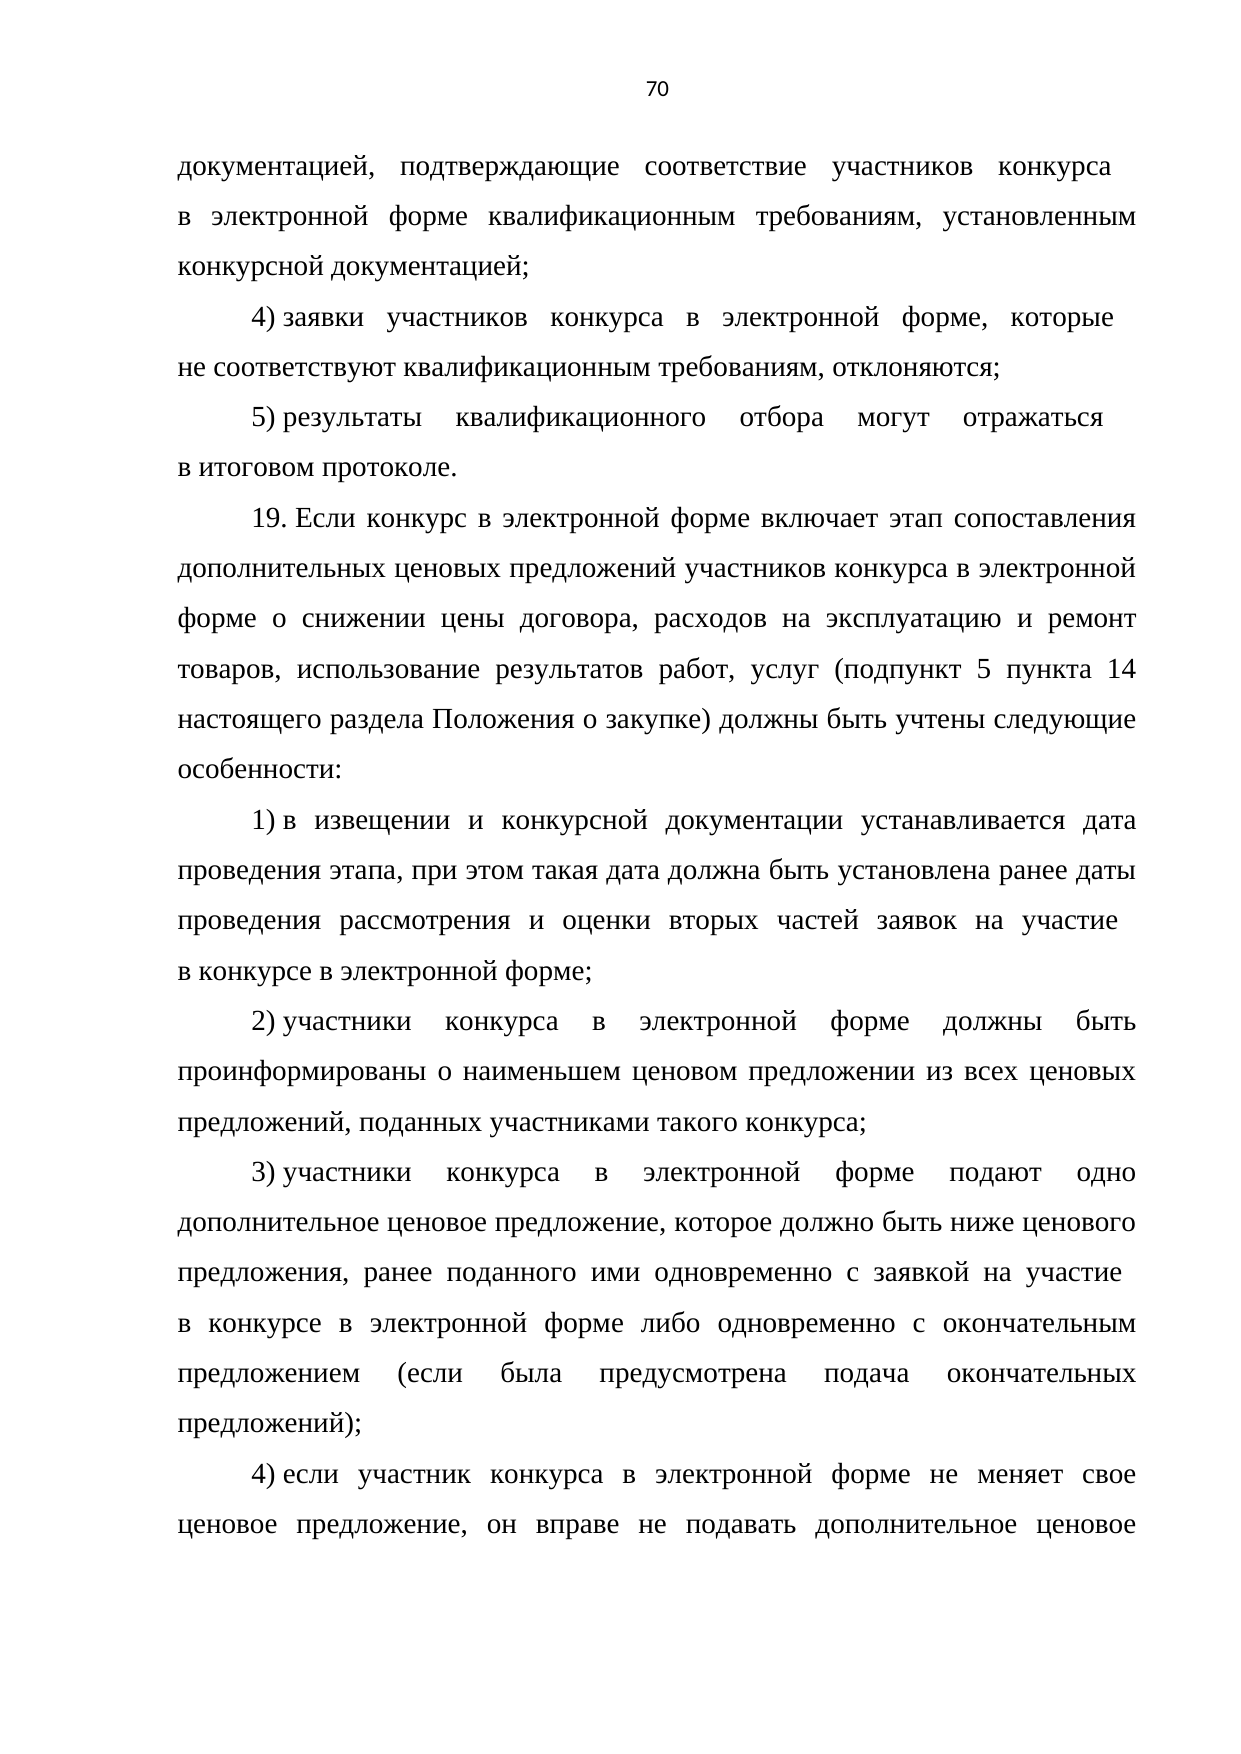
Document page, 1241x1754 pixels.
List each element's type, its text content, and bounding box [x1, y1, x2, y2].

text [177, 1456, 1137, 1540]
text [177, 148, 1137, 282]
text 3) участники конкурса в электронной форме подают одно дополнительное ценовое предложение, которое должно быть ниже ценового предложения, ранее поданного ими одновременно с заявкой на участие в конкурсе в электронной форме либо одновременно с окончательным предложением (если была предусмотрена подача окончательных предложений); [177, 1154, 1137, 1439]
text 5) результаты квалификационного отбора могут отражаться в итоговом протоколе. [177, 399, 1137, 483]
text 2) участники конкурса в электронной форме должны быть проинформированы о наименьшем ценовом предложении из всех ценовых предложений, поданных участниками такого конкурса; [177, 1003, 1137, 1137]
text 19. Если конкурс в электронной форме включает этап сопоставления дополнительных ценовых предложений участников конкурса в электронной форме о снижении цены договора, расходов на эксплуатацию и ремонт товаров, использование результатов работ, услуг (подпункт 5 пункта 14 настоящего раздела Положения о закупке) должны быть учтены следующие особенности: [177, 500, 1137, 785]
text 4) заявки участников конкурса в электронной форме, которые не соответствуют квалификационным требованиям, отклоняются; [177, 299, 1137, 382]
text 1) в извещении и конкурсной документации устанавливается дата проведения этапа, при этом такая дата должна быть установлена ранее даты проведения рассмотрения и оценки вторых частей заявок на участие в конкурсе в электронной форме; [177, 802, 1137, 986]
